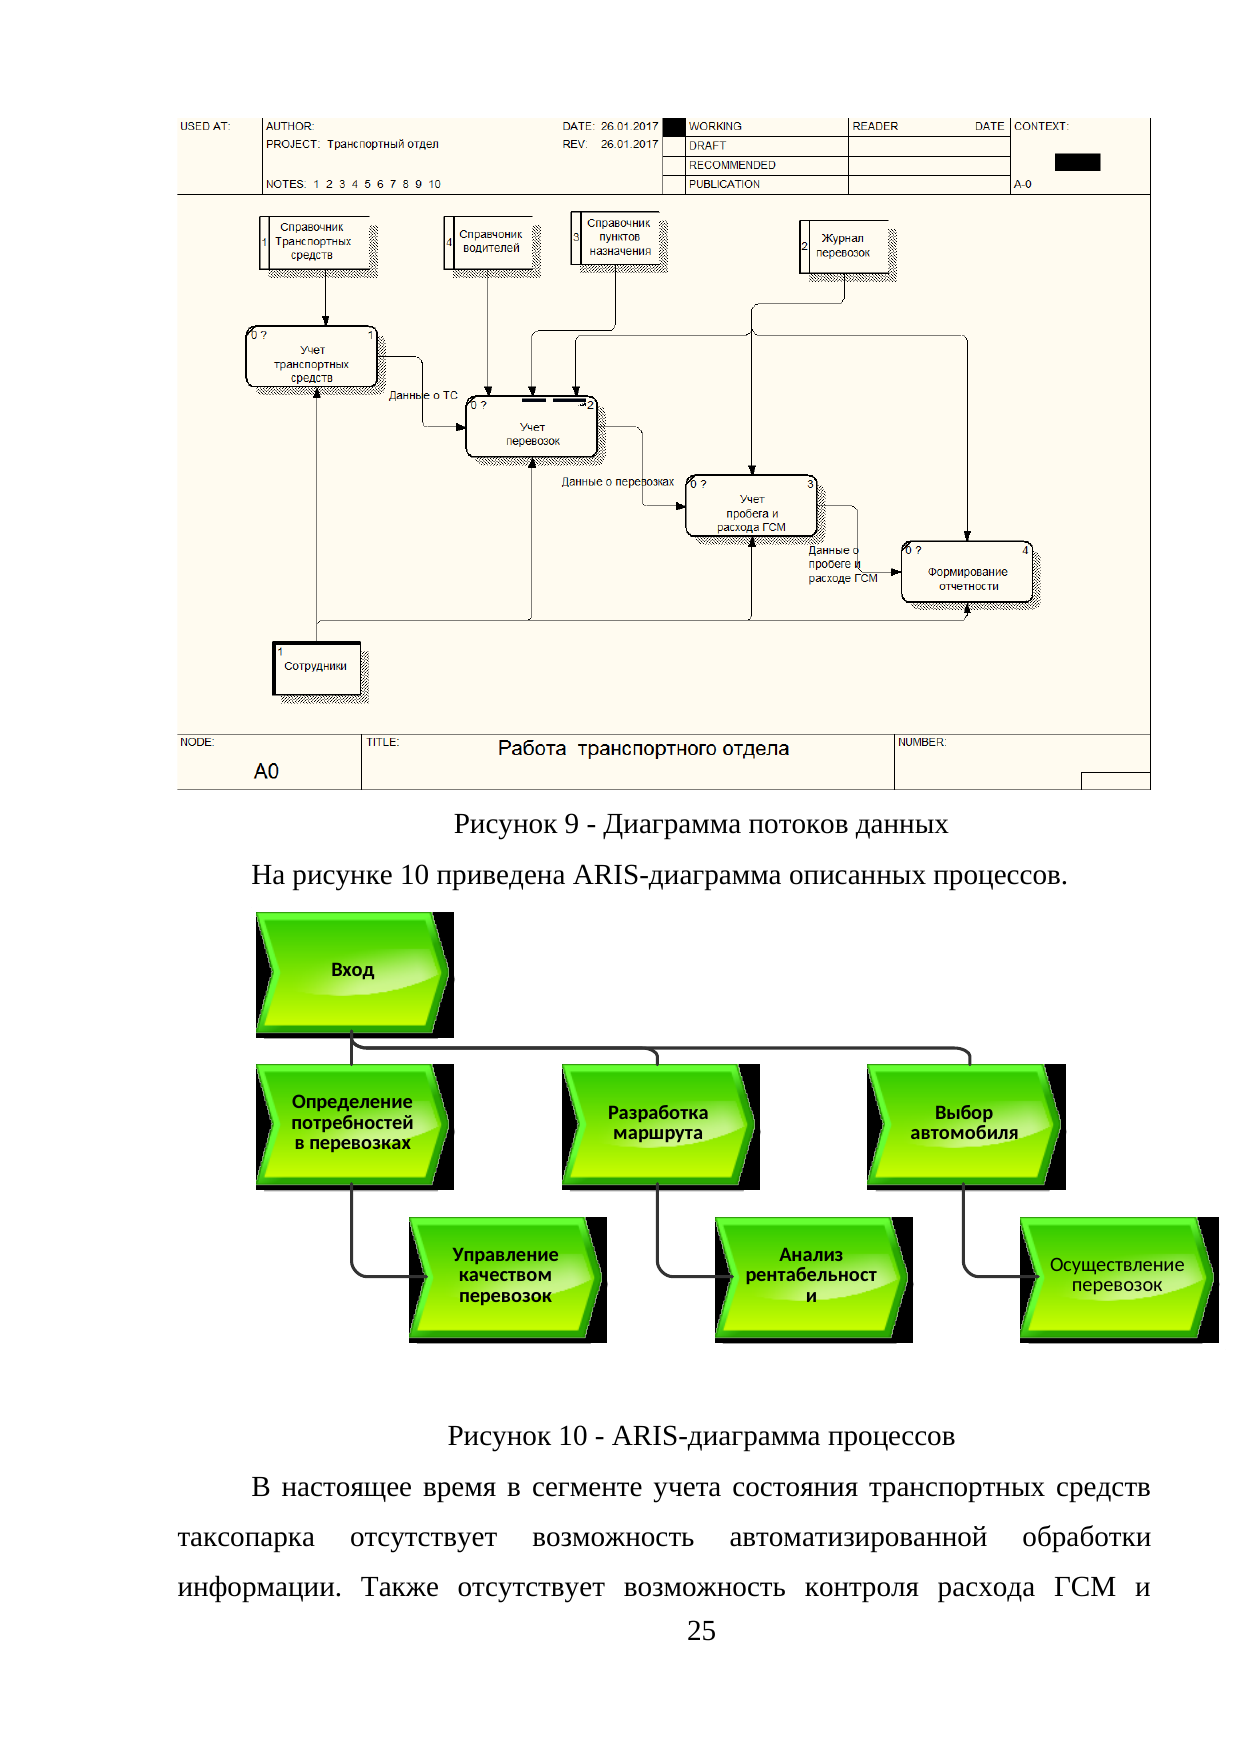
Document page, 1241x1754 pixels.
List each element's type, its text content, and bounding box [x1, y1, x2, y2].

text Рисунок 10 - ARIS-диаграмма процессов [177, 1418, 1152, 1452]
picture [177, 118, 1152, 790]
text Рисунок 9 - Диаграмма потоков данных [177, 807, 1152, 840]
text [177, 1469, 1152, 1603]
text На рисунке 10 приведена ARIS-диаграмма описанных процессов. [177, 857, 1152, 891]
